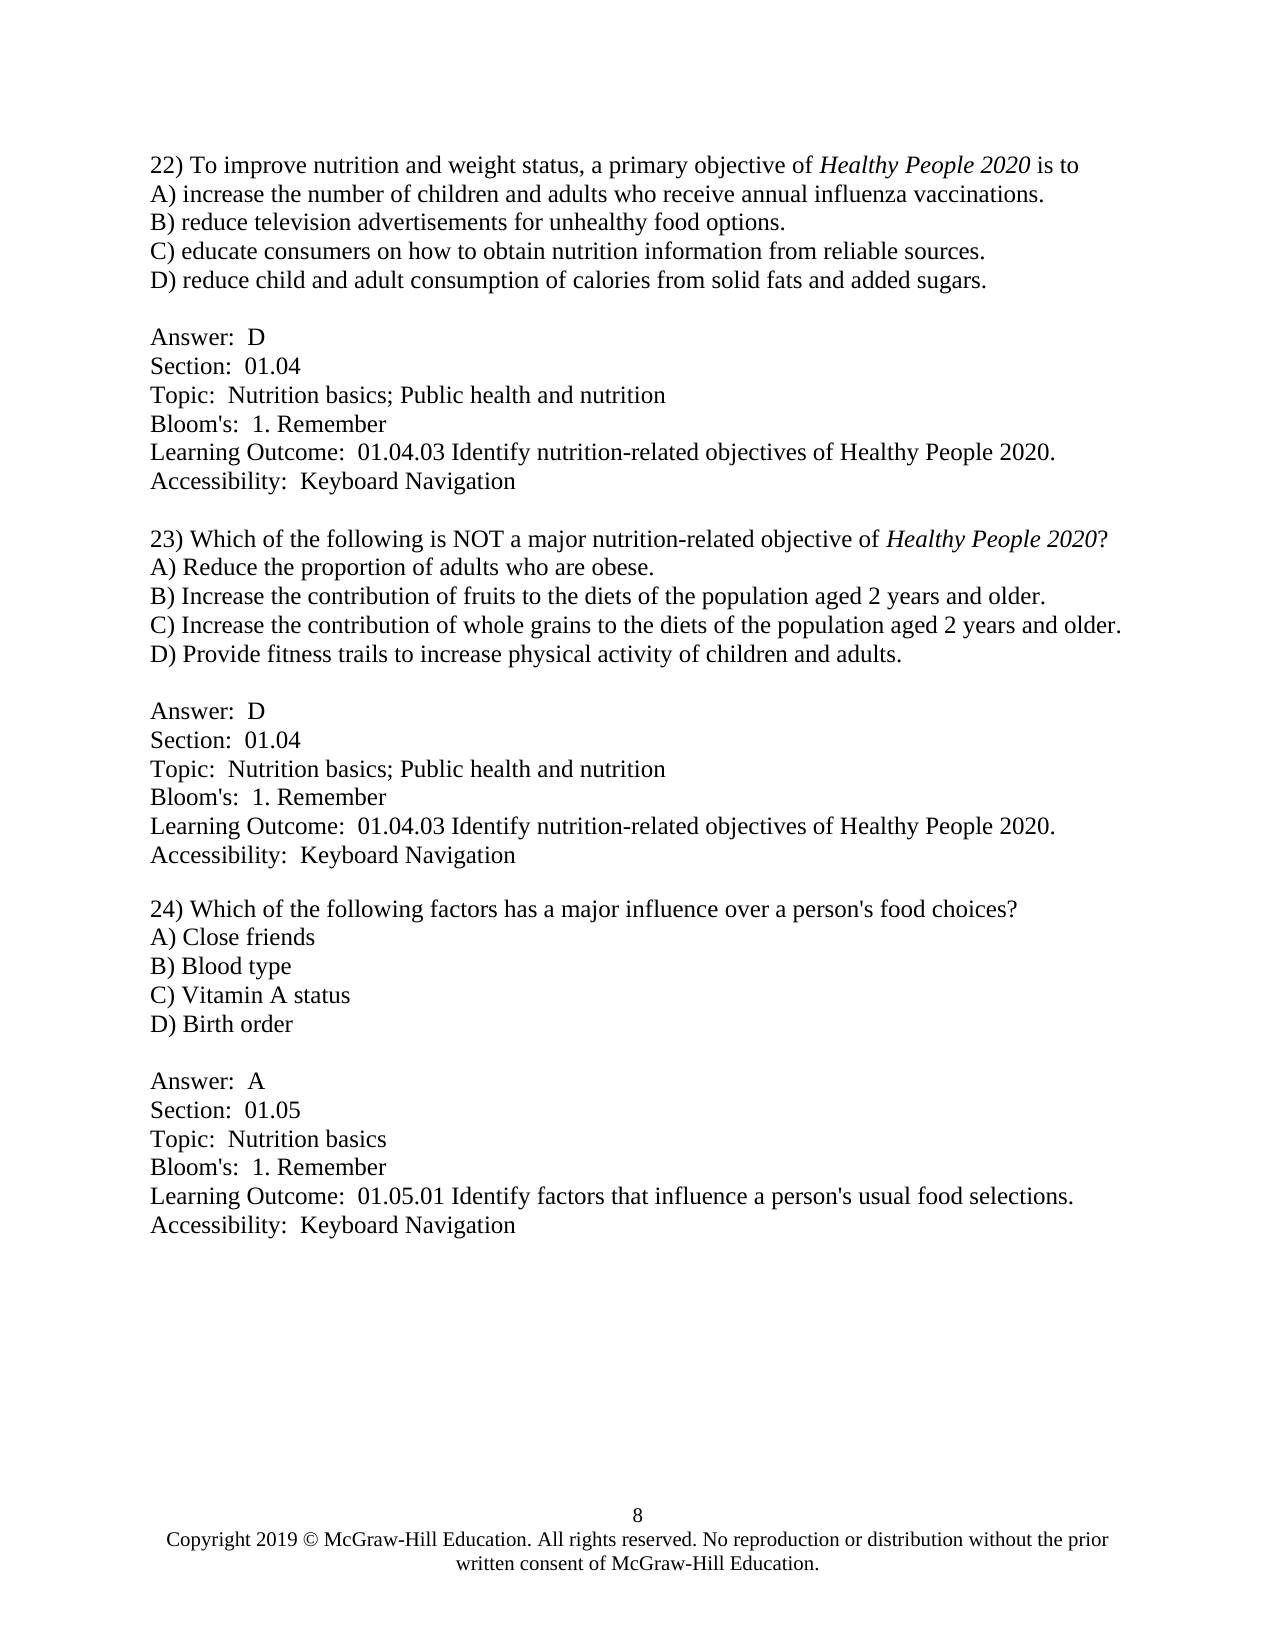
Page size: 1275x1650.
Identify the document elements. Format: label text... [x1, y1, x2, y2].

text C) Vitamin A status [150, 980, 1125, 1009]
text Accessibility: Keyboard Navigation [150, 466, 1125, 495]
text Section: 01.04 [150, 725, 1125, 754]
text Section: 01.05 [150, 1095, 1125, 1124]
text Topic: Nutrition basics [150, 1124, 1125, 1152]
text Accessibility: Keyboard Navigation [150, 1210, 1125, 1239]
text A) Close friends [150, 922, 1125, 951]
text 24) Which of the following factors has a major influence over a person's food choices? [150, 894, 1125, 922]
text C) educate consumers on how to obtain nutrition information from reliable sources. [150, 236, 1125, 265]
text 22) To improve nutrition and weight status, a primary objective of Healthy People 2020 is to [150, 150, 1125, 179]
text Learning Outcome: 01.04.03 Identify nutrition-related objectives of Healthy People 2020. [150, 437, 1125, 466]
text Bloom's: 1. Remember [150, 782, 1125, 811]
text Accessibility: Keyboard Navigation [150, 840, 1125, 869]
text D) Birth order [150, 1009, 1125, 1037]
text Bloom's: 1. Remember [150, 409, 1125, 437]
text Topic: Nutrition basics; Public health and nutrition [150, 754, 1125, 782]
text 23) Which of the following is NOT a major nutrition-related objective of Healthy People 2020? [150, 524, 1125, 552]
text D) Provide fitness trails to increase physical activity of children and adults. [150, 639, 1125, 667]
text B) Increase the contribution of fruits to the diets of the population aged 2 years and older. [150, 581, 1125, 610]
text B) reduce television advertisements for unhealthy food options. [150, 207, 1125, 236]
text B) Blood type [150, 951, 1125, 980]
text Learning Outcome: 01.05.01 Identify factors that influence a person's usual food selections. [150, 1181, 1125, 1210]
text D) reduce child and adult consumption of calories from solid fats and added sugars. [150, 265, 1125, 294]
text A) Reduce the proportion of adults who are obese. [150, 552, 1125, 581]
text Answer: A [150, 1066, 1125, 1095]
text A) increase the number of children and adults who receive annual influenza vaccinations. [150, 179, 1125, 207]
text Topic: Nutrition basics; Public health and nutrition [150, 380, 1125, 409]
text Bloom's: 1. Remember [150, 1152, 1125, 1181]
text Section: 01.04 [150, 351, 1125, 380]
text C) Increase the contribution of whole grains to the diets of the population aged 2 years and older. [150, 610, 1125, 639]
text Answer: D [150, 696, 1125, 725]
text Answer: D [150, 322, 1125, 351]
text Learning Outcome: 01.04.03 Identify nutrition-related objectives of Healthy People 2020. [150, 811, 1125, 840]
